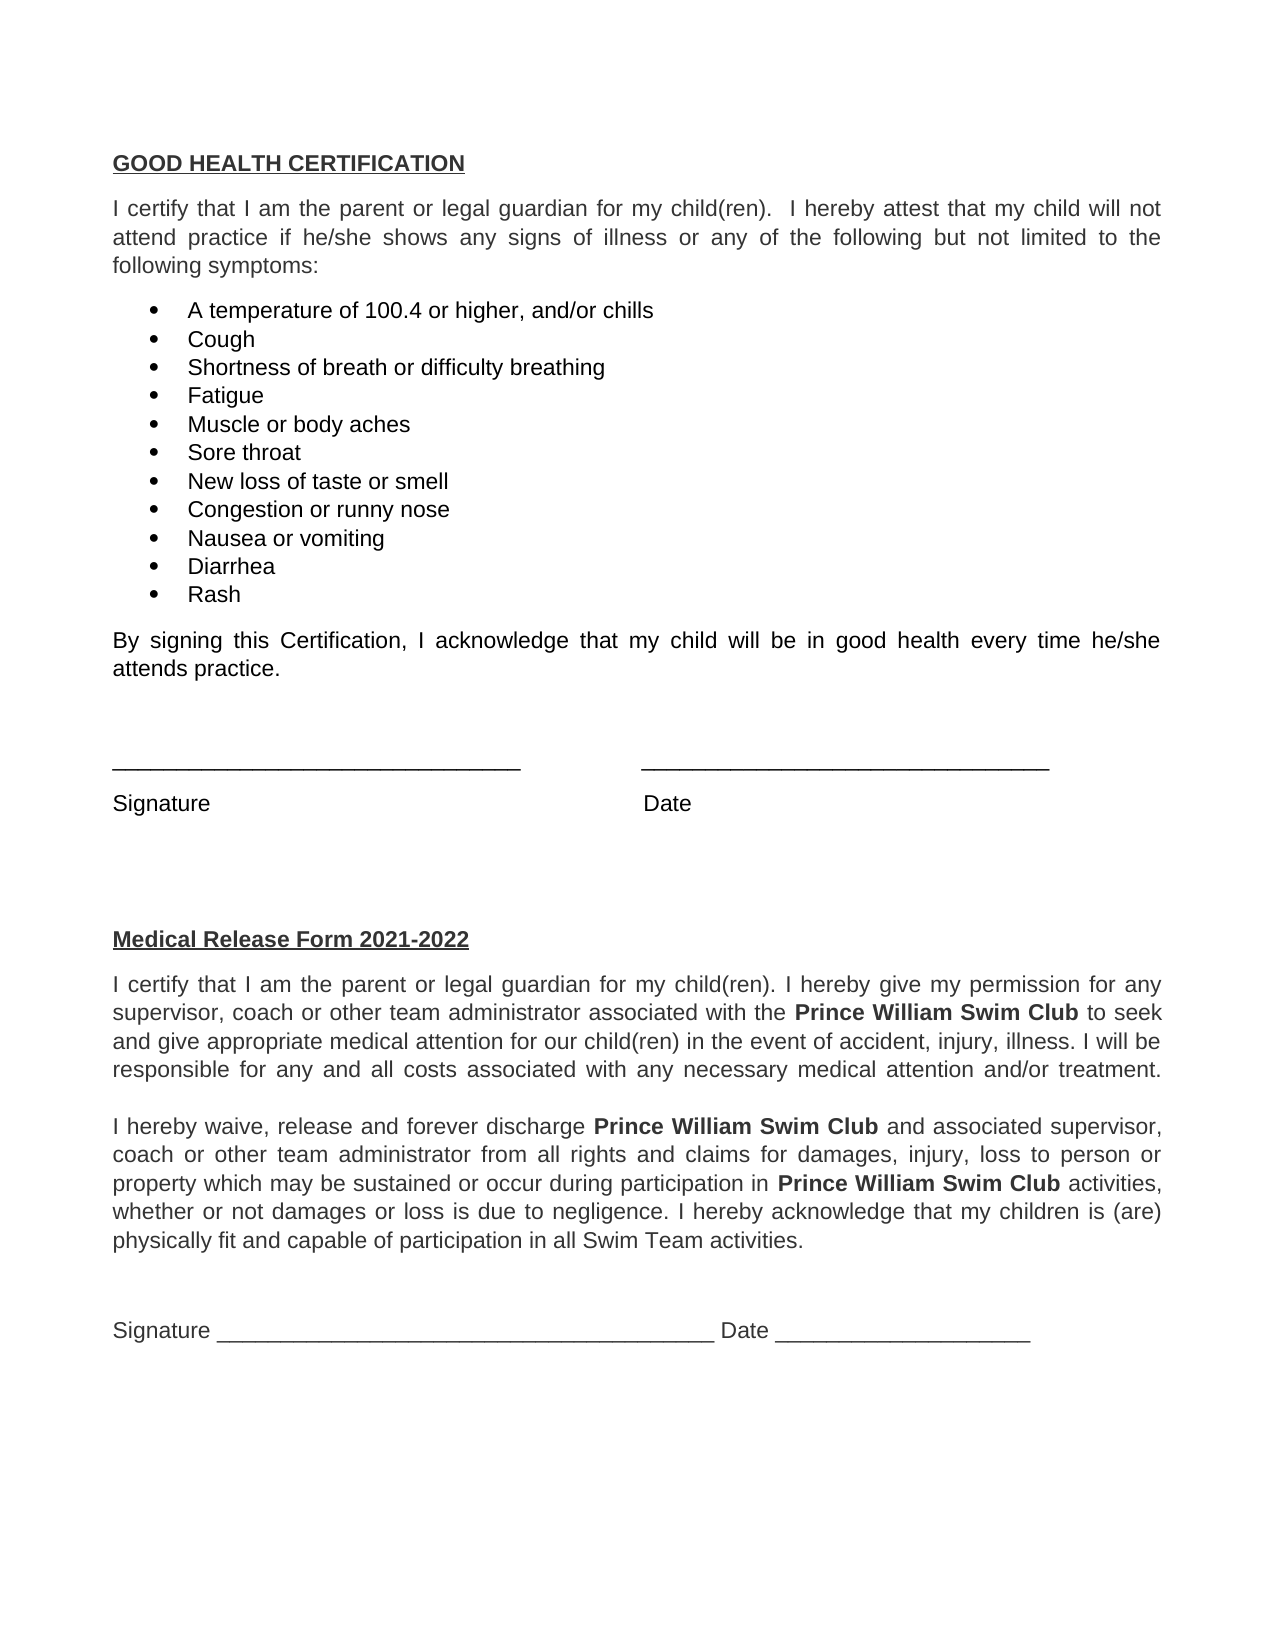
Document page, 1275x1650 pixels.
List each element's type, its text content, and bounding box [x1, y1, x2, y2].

text I certify that I am the parent or legal guardian for my child(ren). I hereby give my permission for any supervisor, coach or other team administrator associated with the Prince William Swim Club to seek and give appropriate medical attention for our child(ren) in the event of accident, injury, illness. I will be responsible for any and all costs associated with any necessary medical attention and/or treatment. I hereby waive, release and forever discharge Prince William Swim Club and associated supervisor, coach or other team administrator from all rights and claims for damages, injury, loss to person or property which may be sustained or occur during participation in Prince William Swim Club activities, whether or not damages or loss is due to negligence. I hereby acknowledge that my children is (are) physically fit and capable of participation in all Swim Team activities. [112, 971, 1162, 1253]
list Fatigue [150, 382, 1162, 409]
text Medical Release Form 2021-2022 [112, 926, 1162, 952]
list Diarrhea [150, 553, 1162, 579]
text ________________________________ ________________________________ [112, 745, 1162, 772]
list Congestion or runny nose [150, 496, 1162, 522]
list New loss of taste or smell [150, 468, 1162, 494]
list A temperature of 100.4 or higher, and/or chills [150, 297, 1162, 323]
list Cough [150, 326, 1162, 352]
text Signature Date [112, 790, 1162, 817]
list Muscle or body aches [150, 411, 1162, 437]
list Shortness of breath or difficulty breathing [150, 354, 1162, 380]
list Rash [150, 581, 1162, 608]
text I certify that I am the parent or legal guardian for my child(ren). I hereby attest that my child will not attend practice if he/she shows any signs of illness or any of the following but not limited to the following symptoms: [112, 195, 1162, 278]
list Sore throat [150, 439, 1162, 466]
text Signature _______________________________________ Date ____________________ [112, 1317, 1162, 1343]
text GOOD HEALTH CERTIFICATION [112, 150, 1162, 176]
text By signing this Certification, I acknowledge that my child will be in good health every time he/she attends practice. [112, 627, 1162, 681]
list Nausea or vomiting [150, 524, 1162, 551]
